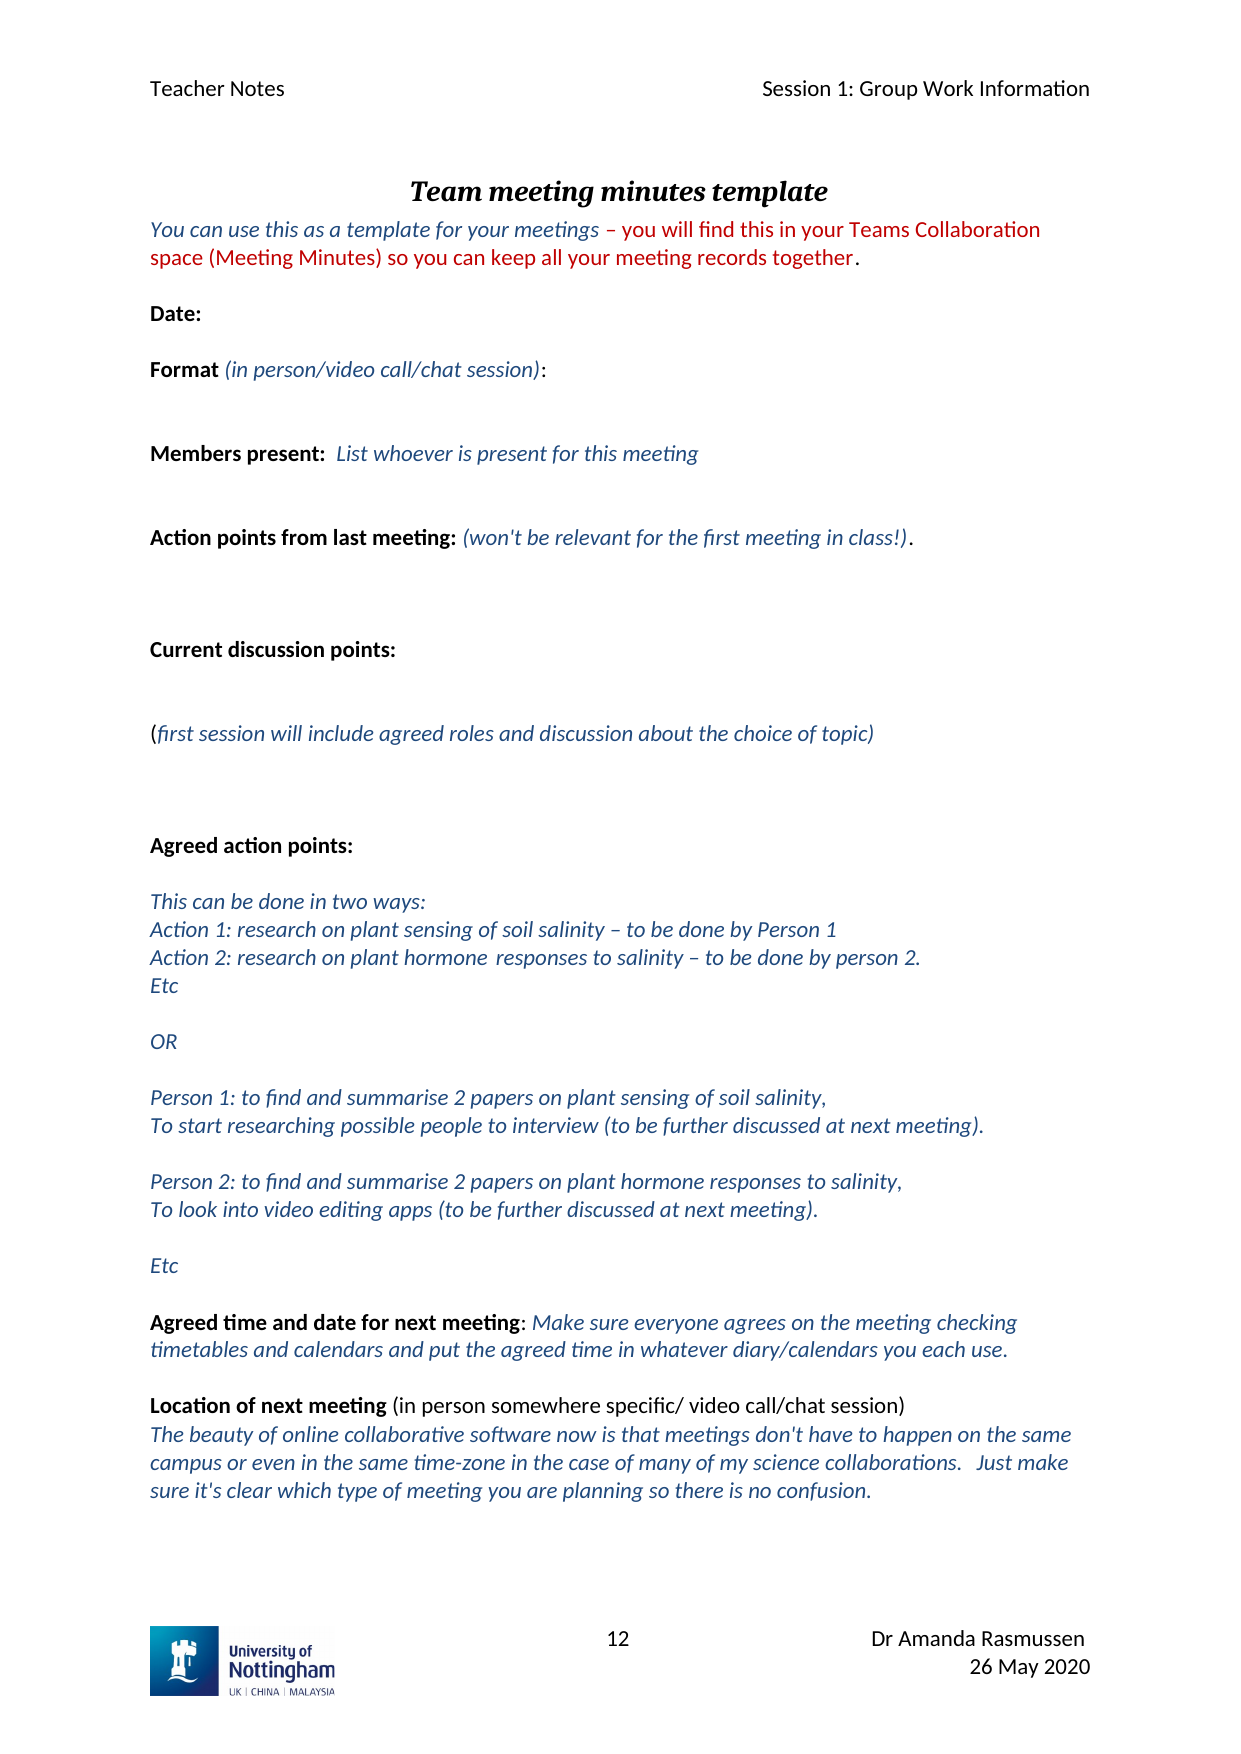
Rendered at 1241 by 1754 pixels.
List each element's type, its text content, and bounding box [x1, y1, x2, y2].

text The beauty of online collaborative software now is that meetings don't have to happen on the same campus or even in the same time-zone in the case of many of my science collaborations. Just make sure it's clear which type of meeting you are planning so there is no confusion. [150, 1420, 1090, 1504]
text Etc [150, 1252, 1090, 1279]
text Location of next meeting (in person somewhere specific/ video call/chat session) [150, 1392, 1090, 1420]
text Person 2: to find and summarise 2 papers on plant hormone responses to salinity, [150, 1167, 1090, 1196]
text Format (in person/video call/chat session): [150, 355, 1090, 383]
text Team meeting minutes template [150, 175, 1090, 208]
text Current discussion points: [150, 635, 1090, 663]
text Etc [150, 971, 1090, 999]
text Action 2: research on plant hormone responses to salinity – to be done by person 2. [150, 943, 1090, 971]
text This can be done in two ways: [150, 887, 1090, 915]
text (first session will include agreed roles and discussion about the choice of topic) [150, 719, 1090, 747]
text Agreed time and date for next meeting: Make sure everyone agrees on the meeting checking timetables and calendars and put the agreed time in whatever diary/calendars you each use. [150, 1308, 1090, 1364]
text To start researching possible people to interview (to be further discussed at next meeting). [150, 1111, 1090, 1139]
text OR [150, 1027, 1090, 1055]
picture [150, 1626, 335, 1696]
text Date: [150, 299, 1090, 327]
text Person 1: to find and summarise 2 papers on plant sensing of soil salinity, [150, 1083, 1090, 1111]
text You can use this as a template for your meetings – you will find this in your Teams Collaboration space (Meeting Minutes) so you can keep all your meeting records together. [150, 215, 1090, 271]
text Action 1: research on plant sensing of soil salinity – to be done by Person 1 [150, 915, 1090, 943]
text Agreed action points: [150, 831, 1090, 859]
text Members present: List whoever is present for this meeting [150, 439, 1090, 467]
text To look into video editing apps (to be further discussed at next meeting). [150, 1196, 1090, 1223]
text Action points from last meeting: (won't be relevant for the first meeting in class!). [150, 523, 1090, 551]
